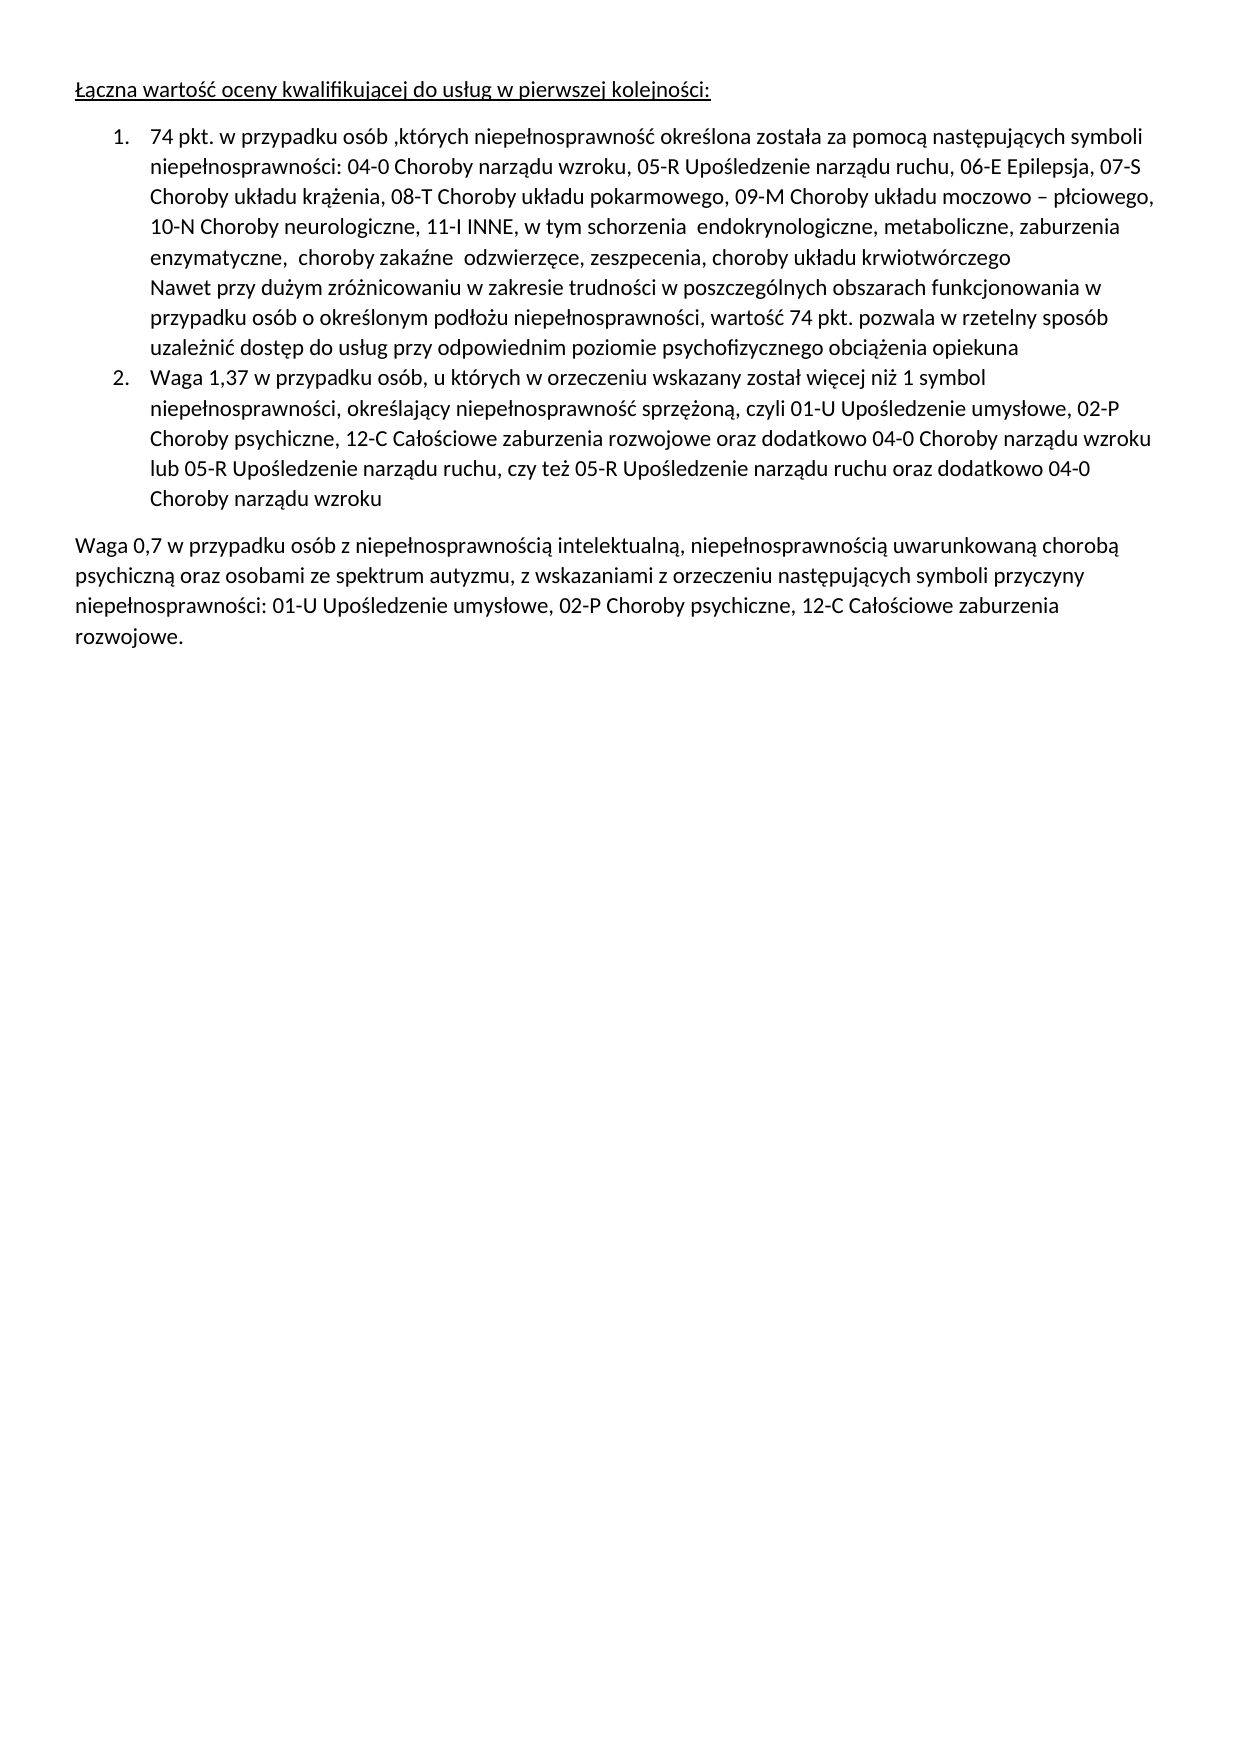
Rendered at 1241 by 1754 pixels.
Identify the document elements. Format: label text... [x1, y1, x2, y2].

text Waga 0,7 w przypadku osób z niepełnosprawnością intelektualną, niepełnosprawnością uwarunkowaną chorobą psychiczną oraz osobami ze spektrum autyzmu, z wskazaniami z orzeczeniu następujących symboli przyczyny niepełnosprawności: 01-U Upośledzenie umysłowe, 02-P Choroby psychiczne, 12-C Całościowe zaburzenia rozwojowe. [75, 531, 1165, 650]
list Nawet przy dużym zróżnicowaniu w zakresie trudności w poszczególnych obszarach funkcjonowania w przypadku osób o określonym podłożu niepełnosprawności, wartość 74 pkt. pozwala w rzetelny sposób uzależnić dostęp do usług przy odpowiednim poziomie psychofizycznego obciążenia opiekuna [150, 273, 1165, 361]
text Łączna wartość oceny kwalifikującej do usług w pierwszej kolejności: [75, 75, 1165, 103]
list Waga 1,37 w przypadku osób, u których w orzeczeniu wskazany został więcej niż 1 symbol niepełnosprawności, określający niepełnosprawność sprzężoną, czyli 01-U Upośledzenie umysłowe, 02-P Choroby psychiczne, 12-C Całościowe zaburzenia rozwojowe oraz dodatkowo 04-0 Choroby narządu wzroku lub 05-R Upośledzenie narządu ruchu, czy też 05-R Upośledzenie narządu ruchu oraz dodatkowo 04-0 Choroby narządu wzroku [112, 363, 1165, 512]
list 74 pkt. w przypadku osób ,których niepełnosprawność określona została za pomocą następujących symboli niepełnosprawności: 04-0 Choroby narządu wzroku, 05-R Upośledzenie narządu ruchu, 06-E Epilepsja, 07-S Choroby układu krążenia, 08-T Choroby układu pokarmowego, 09-M Choroby układu moczowo – płciowego, 10-N Choroby neurologiczne, 11-I INNE, w tym schorzenia endokrynologiczne, metaboliczne, zaburzenia enzymatyczne, choroby zakaźne odzwierzęce, zeszpecenia, choroby układu krwiotwórczego [112, 122, 1165, 271]
